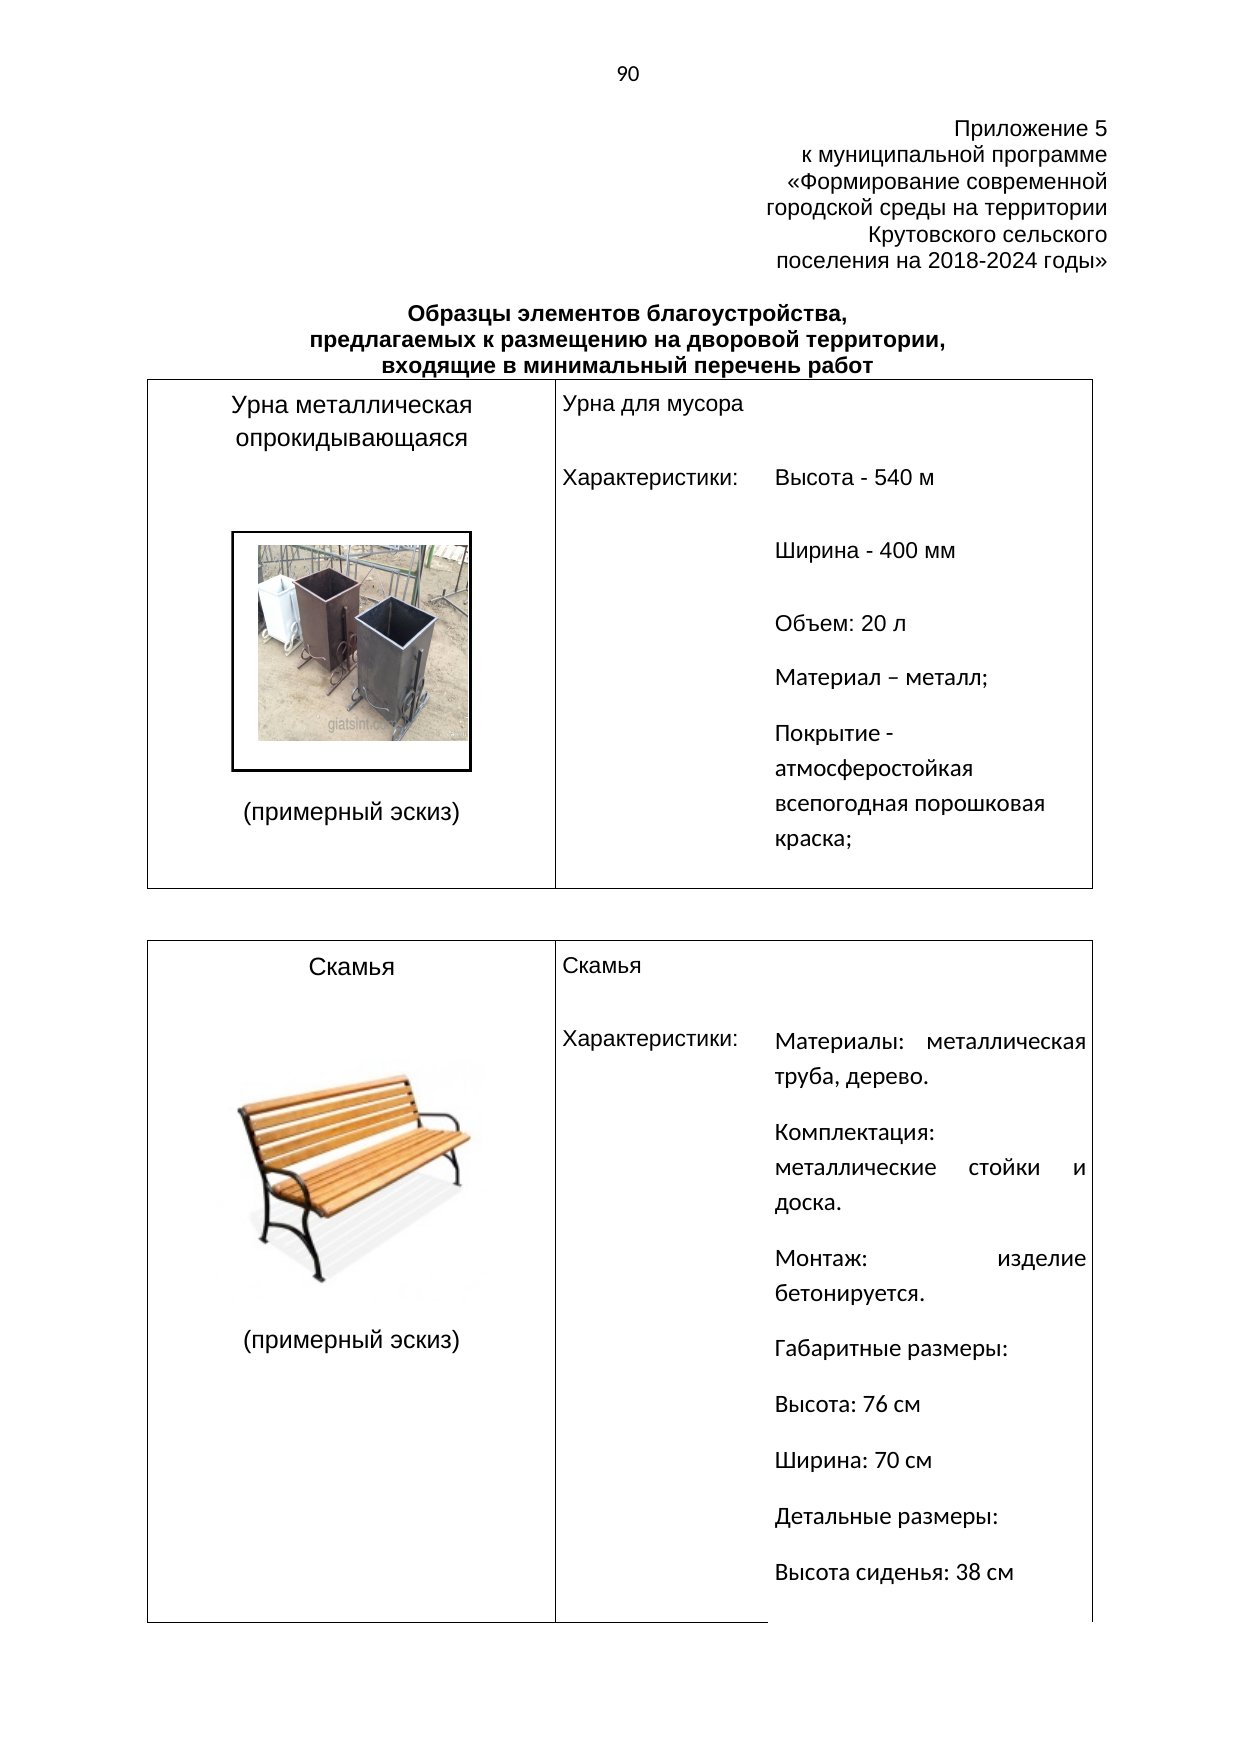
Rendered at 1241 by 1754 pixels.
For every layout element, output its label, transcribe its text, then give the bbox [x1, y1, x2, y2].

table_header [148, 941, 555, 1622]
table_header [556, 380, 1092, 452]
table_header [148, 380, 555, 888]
text Образцы элементов благоустройства, [148, 299, 1107, 326]
text городской среды на территории [148, 194, 1107, 221]
text Крутовского сельского [148, 221, 1107, 247]
text к муниципальной программе [148, 141, 1107, 168]
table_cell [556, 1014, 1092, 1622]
text входящие в минимальный перечень работ [148, 352, 1107, 379]
text поселения на 2018-2024 годы» [148, 247, 1107, 273]
text предлагаемых к размещению на дворовой территории, [148, 326, 1107, 352]
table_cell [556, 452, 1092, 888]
picture [217, 1059, 487, 1301]
text «Формирование современной [148, 168, 1107, 194]
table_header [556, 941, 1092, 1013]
text Приложение 5 [148, 115, 1107, 141]
